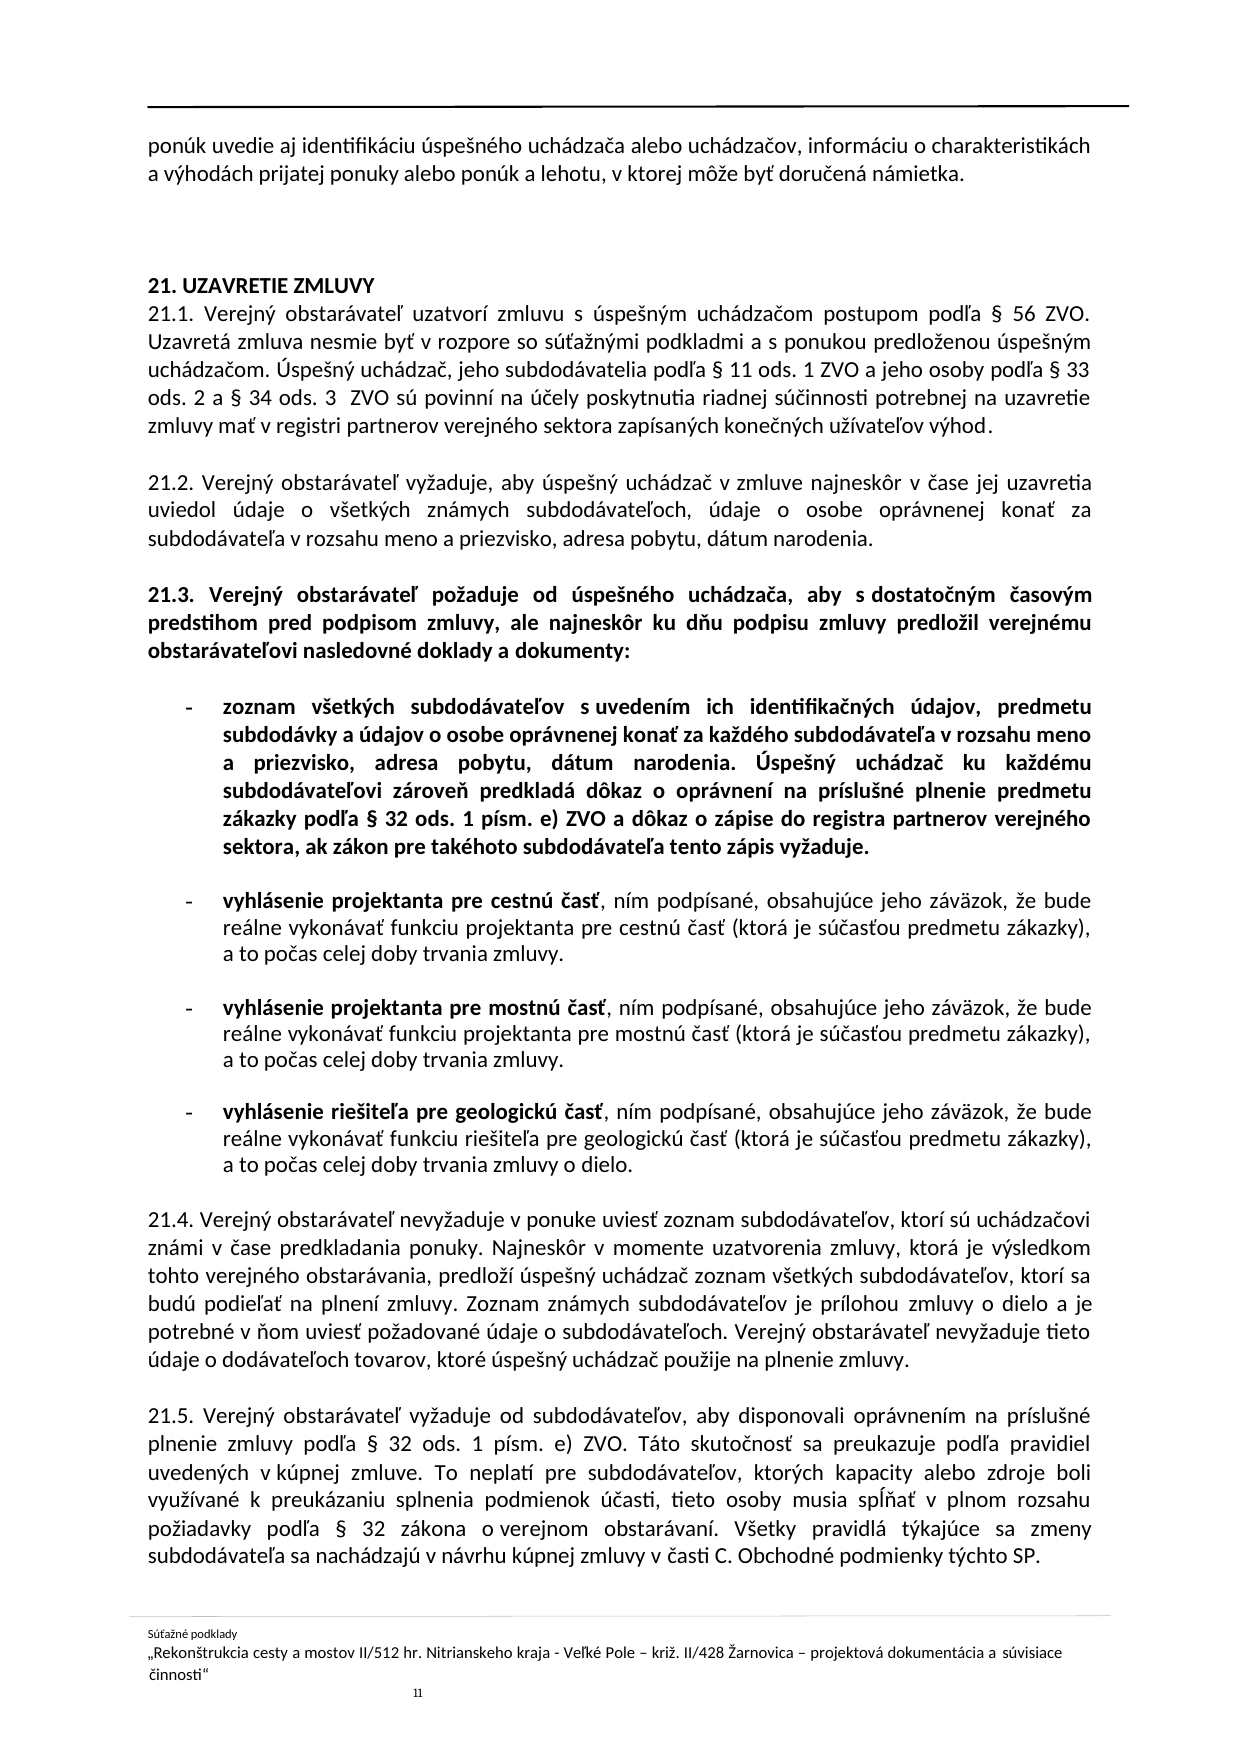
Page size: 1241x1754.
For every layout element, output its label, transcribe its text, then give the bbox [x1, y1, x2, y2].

list zoznam všetkých subdodávateľov s uvedením ich identifikačných údajov, predmetu subdodávky a údajov o osobe oprávnenej konať za každého subdodávateľa v rozsahu meno a priezvisko, adresa pobytu, dátum narodenia. Úspešný uchádzač ku každému subdodávateľovi zároveň predkladá dôkaz o oprávnení na príslušné plnenie predmetu zákazky podľa § 32 ods. 1 písm. e) ZVO a dôkaz o zápise do registra partnerov verejného sektora, ak zákon pre takéhoto subdodávateľa tento zápis vyžaduje. [185, 692, 1092, 860]
text 21.1. Verejný obstarávateľ uzatvorí zmluvu s úspešným uchádzačom postupom podľa § 56 ZVO. Uzavretá zmluva nesmie byť v rozpore so súťažnými podkladmi a s ponukou predloženou úspešným uchádzačom. Úspešný uchádzač, jeho subdodávatelia podľa § 11 ods. 1 ZVO a jeho osoby podľa § 33 ods. 2 a § 34 ods. 3 ZVO sú povinní na účely poskytnutia riadnej súčinnosti potrebnej na uzavretie zmluvy mať v registri partnerov verejného sektora zapísaných konečných užívateľov výhod. [148, 299, 1092, 439]
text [148, 131, 1092, 187]
text 21.2. Verejný obstarávateľ vyžaduje, aby úspešný uchádzač v zmluve najneskôr v čase jej uzavretia uviedol údaje o všetkých známych subdodávateľoch, údaje o osobe oprávnenej konať za subdodávateľa v rozsahu meno a priezvisko, adresa pobytu, dátum narodenia. [148, 468, 1092, 552]
text 21. UZAVRETIE ZMLUVY [148, 271, 1092, 299]
text 21.4. Verejný obstarávateľ nevyžaduje v ponuke uviesť zoznam subdodávateľov, ktorí sú uchádzačovi známi v čase predkladania ponuky. Najneskôr v momente uzatvorenia zmluvy, ktorá je výsledkom tohto verejného obstarávania, predloží úspešný uchádzač zoznam všetkých subdodávateľov, ktorí sa budú podieľať na plnení zmluvy. Zoznam známych subdodávateľov je prílohou zmluvy o dielo a je potrebné v ňom uviesť požadované údaje o subdodávateľoch. Verejný obstarávateľ nevyžaduje tieto údaje o dodávateľoch tovarov, ktoré úspešný uchádzač použije na plnenie zmluvy. [148, 1205, 1092, 1373]
list vyhlásenie projektanta pre mostnú časť, ním podpísané, obsahujúce jeho záväzok, že bude reálne vykonávať funkciu projektanta pre mostnú časť (ktorá je súčasťou predmetu zákazky), a to počas celej doby trvania zmluvy. [185, 994, 1092, 1073]
text 21.5. Verejný obstarávateľ vyžaduje od subdodávateľov, aby disponovali oprávnením na príslušné plnenie zmluvy podľa § 32 ods. 1 písm. e) ZVO. Táto skutočnosť sa preukazuje podľa pravidiel uvedených v kúpnej zmluve. To neplatí pre subdodávateľov, ktorých kapacity alebo zdroje boli využívané k preukázaniu splnenia podmienok účasti, tieto osoby musia spĺňať v plnom rozsahu požiadavky podľa § 32 zákona o verejnom obstarávaní. Všetky pravidlá týkajúce sa zmeny subdodávateľa sa nachádzajú v návrhu kúpnej zmluvy v časti C. Obchodné podmienky týchto SP. [148, 1402, 1092, 1570]
list vyhlásenie projektanta pre cestnú časť, ním podpísané, obsahujúce jeho záväzok, že bude reálne vykonávať funkciu projektanta pre cestnú časť (ktorá je súčasťou predmetu zákazky), a to počas celej doby trvania zmluvy. [185, 888, 1092, 966]
list vyhlásenie riešiteľa pre geologickú časť, ním podpísané, obsahujúce jeho záväzok, že bude reálne vykonávať funkciu riešiteľa pre geologickú časť (ktorá je súčasťou predmetu zákazky), a to počas celej doby trvania zmluvy o dielo. [185, 1099, 1092, 1177]
text 21.3. Verejný obstarávateľ požaduje od úspešného uchádzača, aby s dostatočným časovým predstihom pred podpisom zmluvy, ale najneskôr ku dňu podpisu zmluvy predložil verejnému obstarávateľovi nasledovné doklady a dokumenty: [148, 580, 1092, 664]
